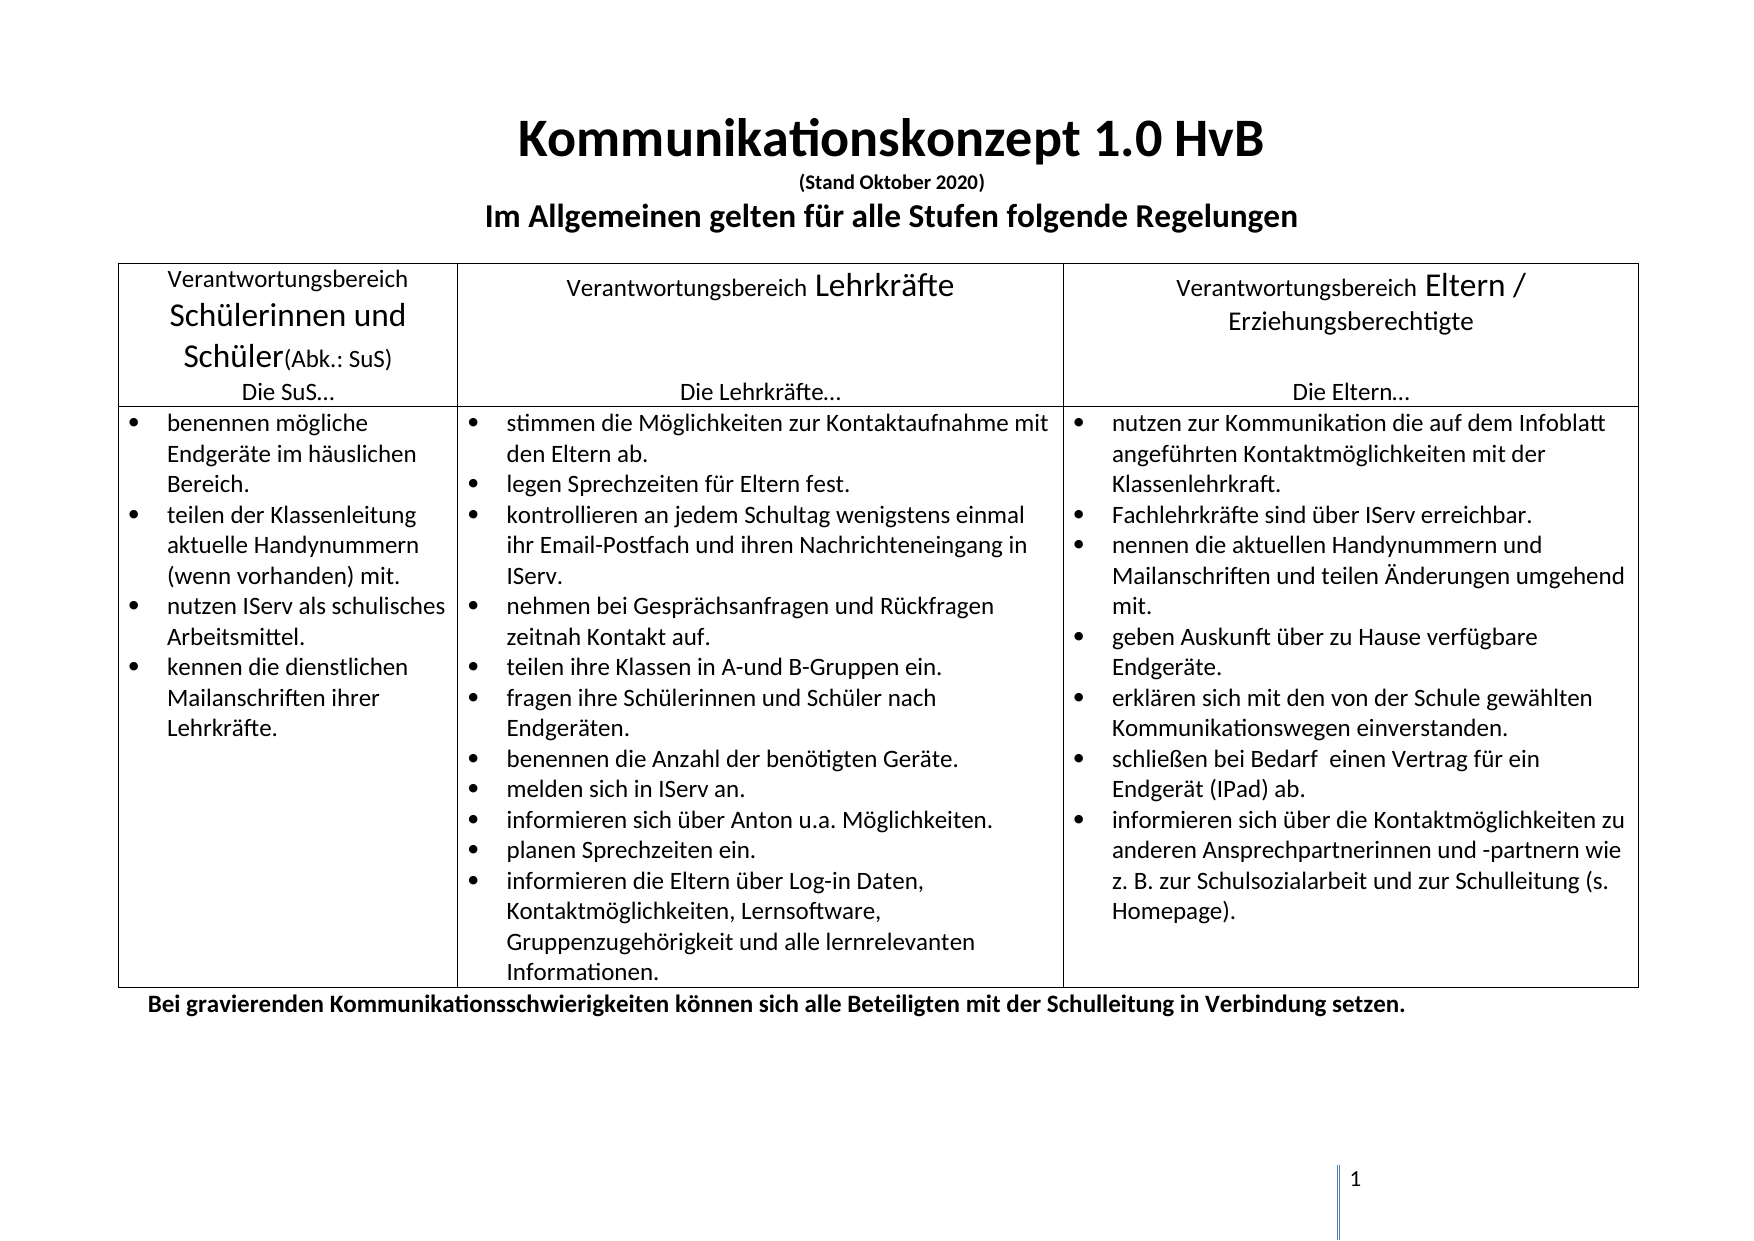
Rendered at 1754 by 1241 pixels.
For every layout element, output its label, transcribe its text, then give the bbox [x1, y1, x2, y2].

table_cell nutzen zur Kommunikation die auf dem Infoblatt angeführten Kontaktmöglichkeiten mit der Klassenlehrkraft. Fachlehrkräfte sind über IServ erreichbar. nennen die aktuellen Handynummern und Mailanschriften und teilen Änderungen umgehend mit. geben Auskunft über zu Hause verfügbare Endgeräte. erklären sich mit den von der Schule gewählten Kommunikationswegen einverstanden. schließen bei Bedarf einen Vertrag für ein Endgerät (IPad) ab. informieren sich über die Kontaktmöglichkeiten zu anderen Ansprechpartnerinnen und -partnern wie z. B. zur Schulsozialarbeit und zur Schulleitung (s. Homepage). [1064, 407, 1638, 987]
table_header Verantwortungsbereich Schülerinnen und Schüler(Abk.: SuS) [119, 264, 457, 376]
table_cell Die SuS… [119, 376, 457, 406]
table_cell stimmen die Möglichkeiten zur Kontaktaufnahme mit den Eltern ab. legen Sprechzeiten für Eltern fest. kontrollieren an jedem Schultag wenigstens einmal ihr Email-Postfach und ihren Nachrichteneingang in IServ. nehmen bei Gesprächsanfragen und Rückfragen zeitnah Kontakt auf. teilen ihre Klassen in A-und B-Gruppen ein. fragen ihre Schülerinnen und Schüler nach Endgeräten. benennen die Anzahl der benötigten Geräte. melden sich in IServ an. informieren sich über Anton u.a. Möglichkeiten. planen Sprechzeiten ein. informieren die Eltern über Log-in Daten, Kontaktmöglichkeiten, Lernsoftware, Gruppenzugehörigkeit und alle lernrelevanten Informationen. [458, 407, 1063, 987]
table_cell benennen mögliche Endgeräte im häuslichen Bereich. teilen der Klassenleitung aktuelle Handynummern (wenn vorhanden) mit. nutzen IServ als schulisches Arbeitsmittel. kennen die dienstlichen Mailanschriften ihrer Lehrkräfte. [119, 407, 457, 987]
table_header Verantwortungsbereich Lehrkräfte [458, 264, 1063, 376]
table_header Verantwortungsbereich Eltern / Erziehungsberechtigte [1064, 264, 1638, 376]
text Kommunikationskonzept 1.0 HvB [148, 103, 1636, 169]
table_cell Die Lehrkräfte… [458, 376, 1063, 406]
text Bei gravierenden Kommunikationsschwierigkeiten können sich alle Beteiligten mit der Schulleitung in Verbindung setzen. [148, 988, 1636, 1019]
text (Stand Oktober 2020) [148, 169, 1636, 195]
text Im Allgemeinen gelten für alle Stufen folgende Regelungen [148, 195, 1636, 236]
table_cell Die Eltern… [1064, 376, 1638, 406]
